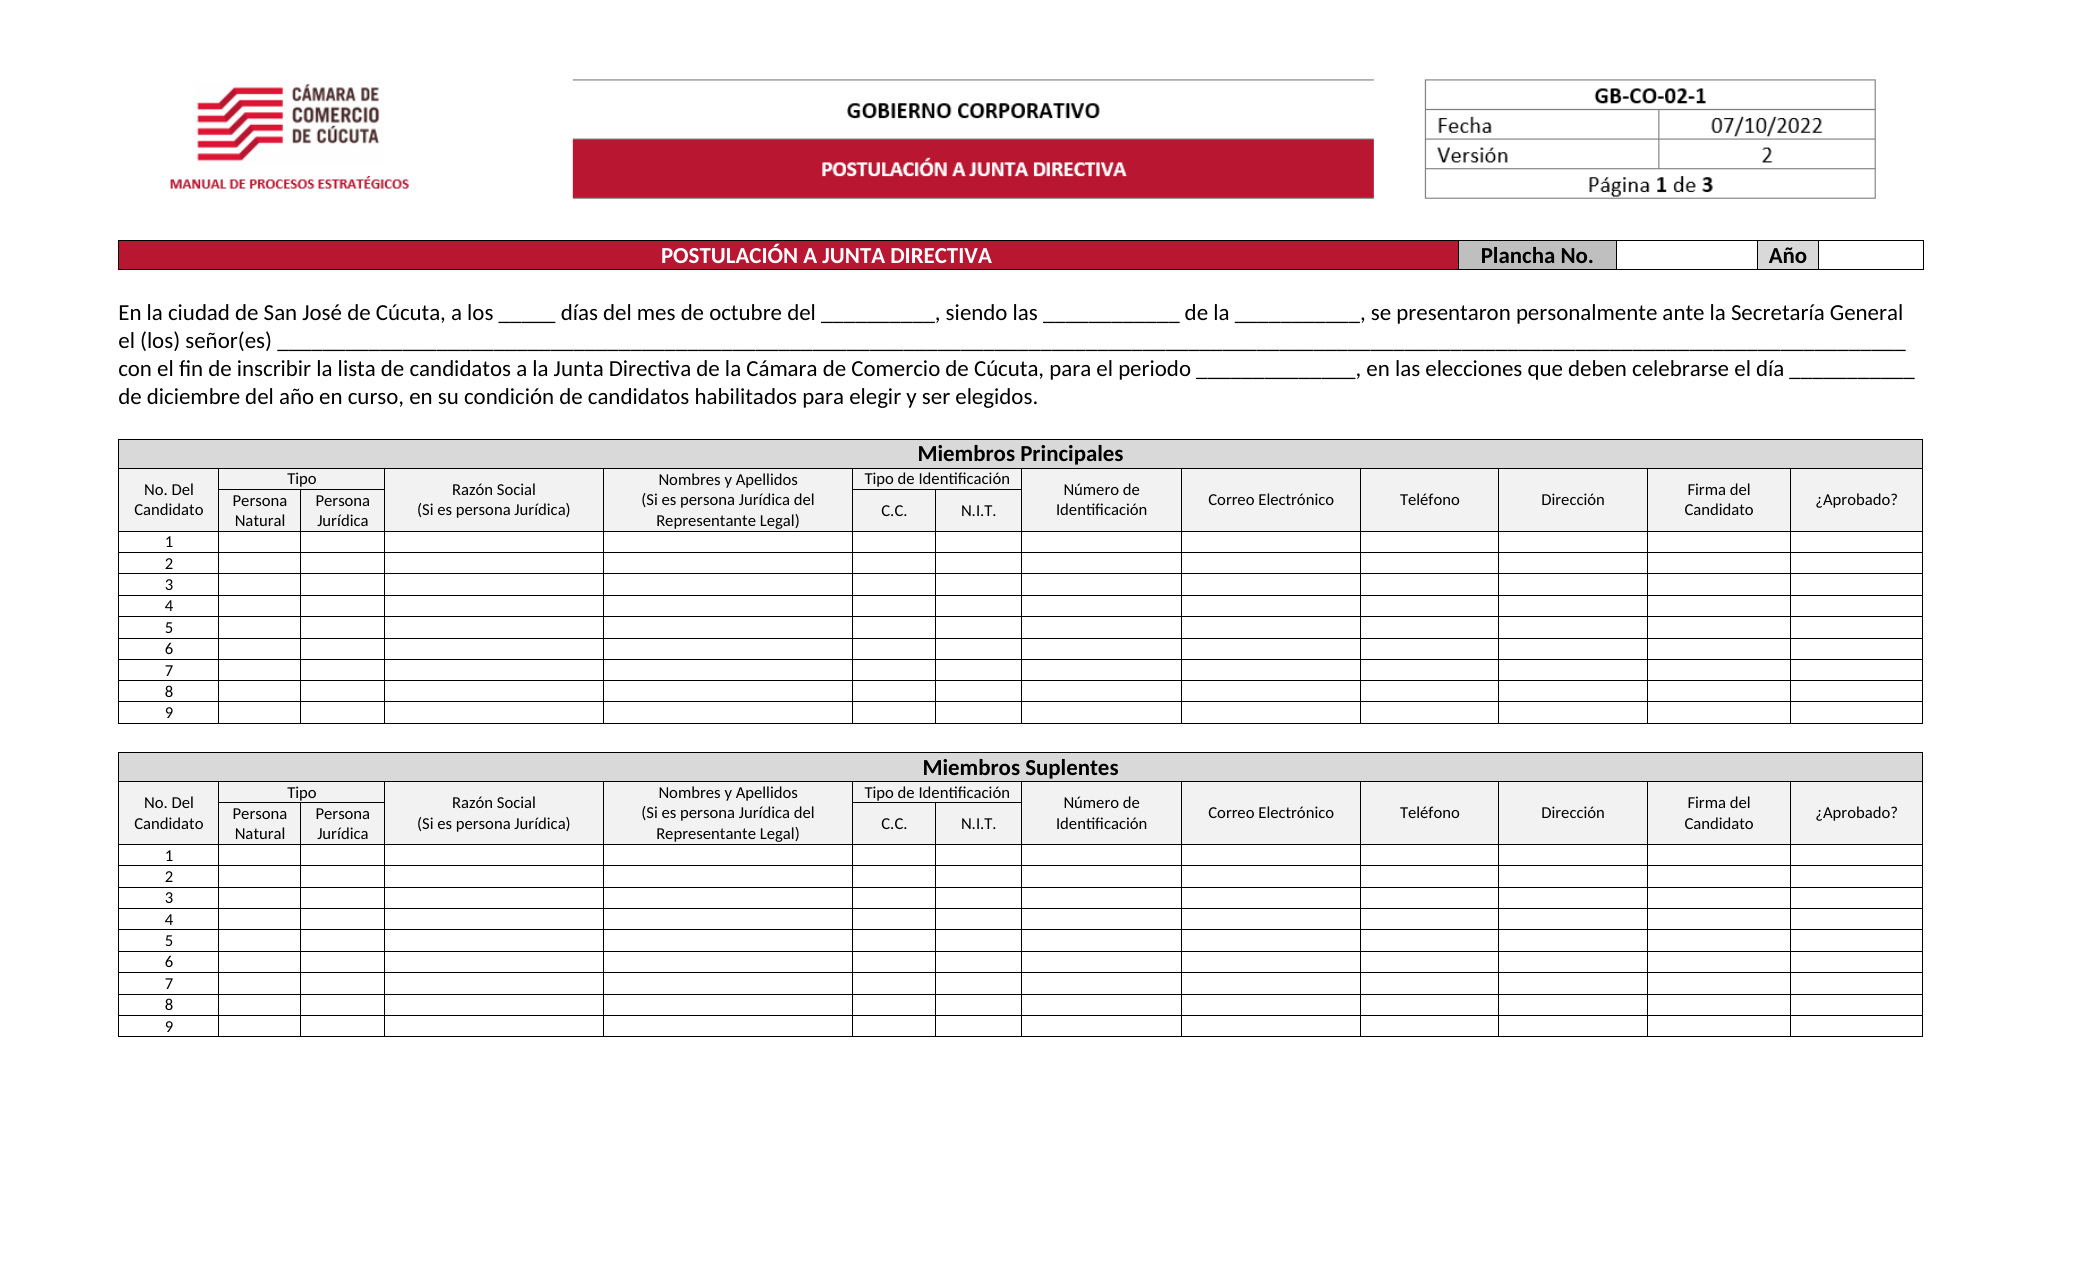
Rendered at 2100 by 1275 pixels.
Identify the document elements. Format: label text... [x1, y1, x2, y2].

table_cell 8 [119, 995, 218, 1015]
table_cell [853, 574, 935, 595]
table_cell Correo Electrónico [1182, 469, 1360, 531]
table_cell [1361, 952, 1498, 972]
table_cell [1791, 660, 1922, 680]
table_cell 9 [119, 702, 218, 723]
table_cell 7 [119, 660, 218, 680]
table_cell [385, 660, 603, 680]
table_cell [936, 617, 1021, 637]
table_cell [301, 532, 384, 552]
table_cell [604, 553, 852, 573]
table_cell [219, 973, 300, 993]
table_cell [1791, 702, 1922, 723]
table_cell [1022, 532, 1181, 552]
table_cell [1648, 553, 1790, 573]
table_cell [1499, 660, 1647, 680]
table_cell 7 [119, 973, 218, 993]
table_cell Persona Natural [219, 490, 300, 531]
table_cell [1499, 909, 1647, 929]
table_cell [936, 553, 1021, 573]
table_cell [1361, 866, 1498, 887]
table_cell 1 [119, 845, 218, 865]
table_cell Firma del Candidato [1648, 469, 1790, 531]
table_cell [1499, 639, 1647, 659]
table_cell [1499, 888, 1647, 908]
table_cell [1361, 930, 1498, 951]
table_cell Tipo [219, 782, 384, 802]
table_cell [1499, 1016, 1647, 1036]
table_cell [1022, 660, 1181, 680]
table_cell [1361, 845, 1498, 865]
table_cell [1499, 930, 1647, 951]
table_cell [1361, 574, 1498, 595]
table_cell [936, 866, 1021, 887]
table_cell Razón Social (Si es persona Jurídica) [385, 469, 603, 531]
table_cell [1648, 596, 1790, 616]
table_cell [853, 660, 935, 680]
table_cell [936, 1016, 1021, 1036]
table_header POSTULACIÓN A JUNTA DIRECTIVA [119, 241, 1458, 269]
table_cell 6 [119, 952, 218, 972]
table_cell [1791, 532, 1922, 552]
table_cell ¿Aprobado? [1791, 469, 1922, 531]
table_cell [1182, 930, 1360, 951]
table_cell [385, 532, 603, 552]
table_cell [853, 930, 935, 951]
table_cell C.C. [853, 490, 935, 531]
table_cell [1182, 866, 1360, 887]
table_cell [1182, 617, 1360, 637]
table_cell [853, 702, 935, 723]
table_cell 8 [119, 681, 218, 701]
table_cell [1648, 681, 1790, 701]
table_cell [936, 639, 1021, 659]
table_cell [219, 596, 300, 616]
table_cell [1499, 952, 1647, 972]
table_cell [1361, 639, 1498, 659]
table_cell [1791, 681, 1922, 701]
table_cell [936, 930, 1021, 951]
table_cell [1648, 639, 1790, 659]
table_cell [1648, 930, 1790, 951]
table_cell [1022, 574, 1181, 595]
table_cell 2 [119, 553, 218, 573]
table_cell [1791, 1016, 1922, 1036]
table_cell [853, 845, 935, 865]
table_cell [853, 866, 935, 887]
table_cell [604, 574, 852, 595]
table_cell [1022, 1016, 1181, 1036]
table_cell [1361, 660, 1498, 680]
table_cell [219, 952, 300, 972]
table_header Plancha No. [1459, 241, 1616, 269]
table_cell [219, 866, 300, 887]
table_cell [853, 681, 935, 701]
table_cell [219, 702, 300, 723]
table_cell N.I.T. [936, 490, 1021, 531]
table_cell [853, 1016, 935, 1036]
table_header Miembros Principales [119, 440, 1922, 468]
table_cell [385, 930, 603, 951]
table_cell [604, 596, 852, 616]
table_cell [1182, 845, 1360, 865]
table_cell [219, 617, 300, 637]
table_cell [1182, 553, 1360, 573]
table_cell [853, 888, 935, 908]
table_cell [385, 681, 603, 701]
table_cell [604, 681, 852, 701]
table_cell Persona Jurídica [301, 490, 384, 531]
picture [139, 43, 1894, 208]
table_header [1819, 241, 1923, 269]
table_cell Número de Identificación [1022, 469, 1181, 531]
table_cell [604, 888, 852, 908]
table_cell 5 [119, 930, 218, 951]
table_cell [604, 866, 852, 887]
table_cell No. Del Candidato [119, 469, 218, 531]
table_cell [385, 973, 603, 993]
table_cell [1791, 888, 1922, 908]
table_cell 3 [119, 574, 218, 595]
table_cell [1791, 930, 1922, 951]
table_cell [604, 952, 852, 972]
table_cell [301, 995, 384, 1015]
table_cell [1182, 660, 1360, 680]
table_cell [1499, 553, 1647, 573]
table_cell [1648, 660, 1790, 680]
table_cell [604, 930, 852, 951]
table_cell [1361, 888, 1498, 908]
table_cell [853, 553, 935, 573]
table_cell [385, 702, 603, 723]
table_cell [1361, 1016, 1498, 1036]
table_cell [301, 888, 384, 908]
table_cell [1361, 973, 1498, 993]
table_cell [1648, 574, 1790, 595]
table_cell [1022, 952, 1181, 972]
table_cell [604, 639, 852, 659]
table_cell [1361, 681, 1498, 701]
table_cell [1791, 909, 1922, 929]
table_cell [936, 995, 1021, 1015]
table_cell [604, 845, 852, 865]
table_cell [385, 995, 603, 1015]
table_cell Teléfono [1361, 469, 1498, 531]
table_header Año [1758, 241, 1818, 269]
table_cell Dirección [1499, 469, 1647, 531]
table_cell [301, 681, 384, 701]
table_cell [1648, 973, 1790, 993]
table_cell 9 [119, 1016, 218, 1036]
table_cell [1361, 617, 1498, 637]
table_cell [1791, 845, 1922, 865]
table_cell [1499, 995, 1647, 1015]
table_cell Razón Social (Si es persona Jurídica) [385, 782, 603, 844]
table_cell [853, 995, 935, 1015]
table_cell [1182, 639, 1360, 659]
table_cell [853, 952, 935, 972]
table_cell [385, 952, 603, 972]
table_cell [301, 909, 384, 929]
table_cell [219, 930, 300, 951]
table_cell [853, 639, 935, 659]
table_cell [301, 866, 384, 887]
table_cell C.C. [853, 803, 935, 844]
table_cell [1022, 617, 1181, 637]
table_cell [936, 973, 1021, 993]
table_cell [1361, 995, 1498, 1015]
table_cell [385, 617, 603, 637]
table_cell [385, 845, 603, 865]
table_cell [1499, 973, 1647, 993]
table_cell [604, 909, 852, 929]
table_cell Número de Identificación [1022, 782, 1181, 844]
table_cell [1022, 995, 1181, 1015]
table_cell Nombres y Apellidos (Si es persona Jurídica del Representante Legal) [604, 469, 852, 531]
table_cell 4 [119, 909, 218, 929]
table_cell [301, 639, 384, 659]
table_cell [604, 532, 852, 552]
table_cell [219, 845, 300, 865]
table_cell [604, 660, 852, 680]
table_cell [219, 909, 300, 929]
table_cell [1182, 1016, 1360, 1036]
table_cell N.I.T. [936, 803, 1021, 844]
table_cell [936, 660, 1021, 680]
table_cell [1648, 888, 1790, 908]
table_cell Dirección [1499, 782, 1647, 844]
table_cell [385, 1016, 603, 1036]
table_cell Persona Jurídica [301, 803, 384, 844]
table_cell [1499, 702, 1647, 723]
table_cell [1361, 596, 1498, 616]
table_cell [1182, 532, 1360, 552]
table_cell [1182, 973, 1360, 993]
table_cell [385, 596, 603, 616]
table_cell [1648, 617, 1790, 637]
table_cell 1 [119, 532, 218, 552]
table_cell [1648, 952, 1790, 972]
table_cell [1791, 639, 1922, 659]
table_cell [1648, 866, 1790, 887]
table_cell [301, 845, 384, 865]
table_cell [1648, 995, 1790, 1015]
table_cell 3 [119, 888, 218, 908]
table_cell [1182, 995, 1360, 1015]
table_cell [1022, 845, 1181, 865]
table_cell [853, 909, 935, 929]
table_cell [853, 532, 935, 552]
table_cell [853, 617, 935, 637]
table_cell [219, 681, 300, 701]
table_cell [1022, 681, 1181, 701]
table_cell Tipo [219, 469, 384, 489]
table_cell [1361, 532, 1498, 552]
table_cell Teléfono [1361, 782, 1498, 844]
table_cell [1648, 1016, 1790, 1036]
table_header [1617, 241, 1757, 269]
table_cell [1791, 617, 1922, 637]
table_cell [1499, 596, 1647, 616]
table_cell [1499, 681, 1647, 701]
table_cell [1648, 845, 1790, 865]
table_cell [1791, 995, 1922, 1015]
table_cell [1791, 553, 1922, 573]
table_cell 6 [119, 639, 218, 659]
table_cell [604, 995, 852, 1015]
table_cell Persona Natural [219, 803, 300, 844]
table_cell [1022, 973, 1181, 993]
table_cell [936, 681, 1021, 701]
table_cell [219, 639, 300, 659]
table_cell Correo Electrónico [1182, 782, 1360, 844]
table_cell [1022, 888, 1181, 908]
table_cell [385, 909, 603, 929]
table_cell [219, 574, 300, 595]
table_cell [385, 553, 603, 573]
table_cell [385, 888, 603, 908]
table_cell [1182, 702, 1360, 723]
text En la ciudad de San José de Cúcuta, a los _____ días del mes de octubre del __________, siendo las ____________ de la ___________, se presentaron personalmente ante la Secretaría General el (los) señor(es) _______________________________________________________________________________________________________________________________________________ con el fin de inscribir la lista de candidatos a la Junta Directiva de la Cámara de Comercio de Cúcuta, para el periodo ______________, en las elecciones que deben celebrarse el día ___________ de diciembre del año en curso, en su condición de candidatos habilitados para elegir y ser elegidos. [118, 298, 1923, 411]
table_cell 2 [119, 866, 218, 887]
table_cell Firma del Candidato [1648, 782, 1790, 844]
table_cell No. Del Candidato [119, 782, 218, 844]
table_cell [936, 909, 1021, 929]
table_cell [1499, 574, 1647, 595]
table_cell [1791, 973, 1922, 993]
table_cell [301, 930, 384, 951]
table_cell [1648, 702, 1790, 723]
table_cell 4 [119, 596, 218, 616]
table_cell [385, 639, 603, 659]
table_cell [301, 553, 384, 573]
table_cell [936, 845, 1021, 865]
table_cell [219, 1016, 300, 1036]
table_cell [1022, 702, 1181, 723]
table_cell [936, 702, 1021, 723]
table_cell [1182, 681, 1360, 701]
table_cell [853, 973, 935, 993]
table_cell [219, 888, 300, 908]
table_cell [301, 952, 384, 972]
table_cell [604, 1016, 852, 1036]
table_cell [1182, 596, 1360, 616]
table_cell [1791, 866, 1922, 887]
table_cell [301, 660, 384, 680]
table_cell ¿Aprobado? [1791, 782, 1922, 844]
table_cell [936, 888, 1021, 908]
table_cell [1499, 866, 1647, 887]
table_cell [853, 596, 935, 616]
table_cell [1791, 596, 1922, 616]
table_cell [385, 574, 603, 595]
table_cell [936, 532, 1021, 552]
table_cell Tipo de Identificación [853, 782, 1021, 802]
table_cell [219, 532, 300, 552]
table_cell [301, 574, 384, 595]
table_cell [301, 617, 384, 637]
table_cell [1499, 532, 1647, 552]
table_cell [1182, 888, 1360, 908]
table_cell [1022, 930, 1181, 951]
table_cell [219, 995, 300, 1015]
table_cell [1022, 639, 1181, 659]
table_cell [936, 952, 1021, 972]
table_cell [1361, 702, 1498, 723]
table_cell [1022, 596, 1181, 616]
table_cell [1182, 952, 1360, 972]
table_cell [1499, 617, 1647, 637]
table_cell [219, 660, 300, 680]
table_cell [1648, 909, 1790, 929]
table_cell [385, 866, 603, 887]
table_cell Nombres y Apellidos (Si es persona Jurídica del Representante Legal) [604, 782, 852, 844]
table_cell [1791, 574, 1922, 595]
table_cell [1182, 574, 1360, 595]
table_cell 5 [119, 617, 218, 637]
table_cell [936, 596, 1021, 616]
table_cell [604, 702, 852, 723]
table_cell [1361, 553, 1498, 573]
table_cell [1791, 952, 1922, 972]
table_cell [1499, 845, 1647, 865]
table_cell [1022, 909, 1181, 929]
table_cell [301, 973, 384, 993]
table_cell Tipo de Identificación [853, 469, 1021, 489]
table_cell [219, 553, 300, 573]
table_cell [1182, 909, 1360, 929]
table_cell [936, 574, 1021, 595]
table_cell [301, 702, 384, 723]
table_cell [301, 596, 384, 616]
table_cell [604, 617, 852, 637]
table_cell [1022, 553, 1181, 573]
table_cell [1648, 532, 1790, 552]
table_header Miembros Suplentes [119, 753, 1922, 781]
table_cell [1022, 866, 1181, 887]
table_cell [301, 1016, 384, 1036]
table_cell [604, 973, 852, 993]
table_cell [1361, 909, 1498, 929]
